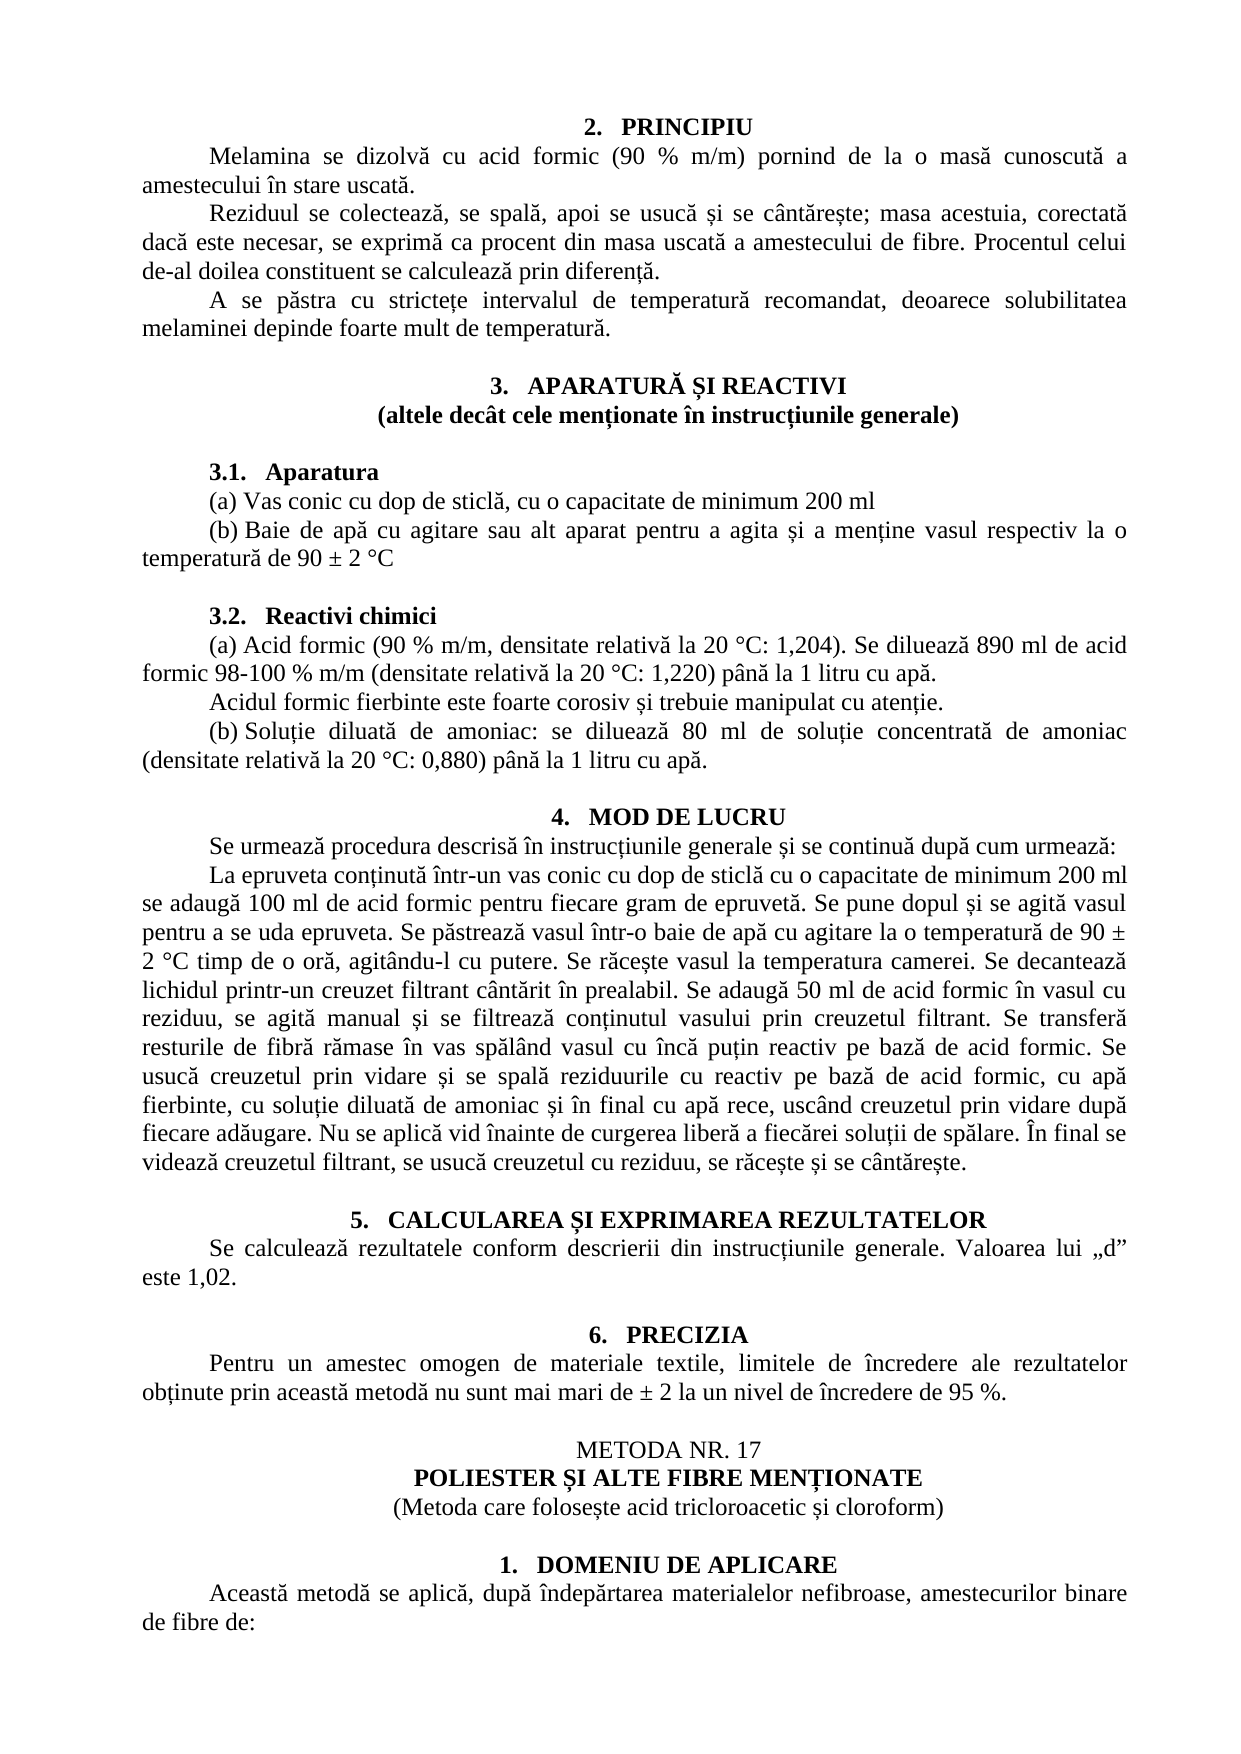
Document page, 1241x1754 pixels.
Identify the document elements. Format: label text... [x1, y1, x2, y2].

list 3.1. Aparatura [209, 457, 1128, 486]
list 5. CALCULAREA ȘI EXPRIMAREA REZULTATELOR [209, 1205, 1128, 1233]
list POLIESTER ȘI ALTE FIBRE MENȚIONATE [209, 1463, 1128, 1492]
list (altele decât cele menționate în instrucțiunile generale) [209, 400, 1128, 428]
list (Metoda care folosește acid tricloroacetic și cloroform) [209, 1492, 1128, 1521]
list 2. PRINCIPIU [209, 112, 1128, 141]
list 1. DOMENIU DE APLICARE [209, 1550, 1128, 1578]
text (a) Acid formic (90 % m/m, densitate relativă la 20 °C: 1,204). Se diluează 890 ml de acid formic 98-100 % m/m (densitate relativă la 20 °C: 1,220) până la 1 litru cu apă. [142, 630, 1128, 687]
text (b) Soluție diluată de amoniac: se diluează 80 ml de soluție concentrată de amoniac (densitate relativă la 20 °C: 0,880) până la 1 litru cu apă. [142, 716, 1128, 773]
text Melamina se dizolvă cu acid formic (90 % m/m) pornind de la o masă cunoscută a amestecului în stare uscată. [142, 141, 1128, 198]
text La epruveta conținută într-un vas conic cu dop de sticlă cu o capacitate de minimum 200 ml se adaugă 100 ml de acid formic pentru fiecare gram de epruvetă. Se pune dopul și se agită vasul pentru a se uda epruveta. Se păstrează vasul într-o baie de apă cu agitare la o temperatură de 90 ± 2 °C timp de o oră, agitându-l cu putere. Se răcește vasul la temperatura camerei. Se decantează lichidul printr-un creuzet filtrant cântărit în prealabil. Se adaugă 50 ml de acid formic în vasul cu reziduu, se agită manual și se filtrează conținutul vasului prin creuzetul filtrant. Se transferă resturile de fibră rămase în vas spălând vasul cu încă puțin reactiv pe bază de acid formic. Se usucă creuzetul prin vidare și se spală reziduurile cu reactiv pe bază de acid formic, cu apă fierbinte, cu soluție diluată de amoniac și în final cu apă rece, uscând creuzetul prin vidare după fiecare adăugare. Nu se aplică vid înainte de curgerea liberă a fiecărei soluții de spălare. În final se videază creuzetul filtrant, se usucă creuzetul cu reziduu, se răcește și se cântărește. [142, 860, 1128, 1176]
text A se păstra cu strictețe intervalul de temperatură recomandat, deoarece solubilitatea melaminei depinde foarte mult de temperatură. [142, 285, 1128, 342]
text Se calculează rezultatele conform descrierii din instrucțiunile generale. Valoarea lui „d” este 1,02. [142, 1233, 1128, 1291]
list 4. MOD DE LUCRU [209, 802, 1128, 831]
list 3.2. Reactivi chimici [209, 601, 1128, 630]
list 6. PRECIZIA [209, 1320, 1128, 1348]
list Acidul formic fierbinte este foarte corosiv și trebuie manipulat cu atenție. [209, 687, 1128, 716]
text Reziduul se colectează, se spală, apoi se usucă și se cântărește; masa acestuia, corectată dacă este necesar, se exprimă ca procent din masa uscată a amestecului de fibre. Procentul celui de-al doilea constituent se calculează prin diferență. [142, 198, 1128, 285]
list METODA NR. 17 [209, 1435, 1128, 1463]
text (b) Baie de apă cu agitare sau alt aparat pentru a agita și a menține vasul respectiv la o temperatură de 90 ± 2 °C [142, 515, 1128, 572]
list (a) Vas conic cu dop de sticlă, cu o capacitate de minimum 200 ml [209, 486, 1128, 515]
text Se urmează procedura descrisă în instrucțiunile generale și se continuă după cum urmează: [142, 831, 1128, 860]
text Această metodă se aplică, după îndepărtarea materialelor nefibroase, amestecurilor binare de fibre de: [142, 1578, 1128, 1636]
text Pentru un amestec omogen de materiale textile, limitele de încredere ale rezultatelor obținute prin această metodă nu sunt mai mari de ± 2 la un nivel de încredere de 95 %. [142, 1348, 1128, 1406]
list 3. APARATURĂ ȘI REACTIVI [209, 371, 1128, 400]
